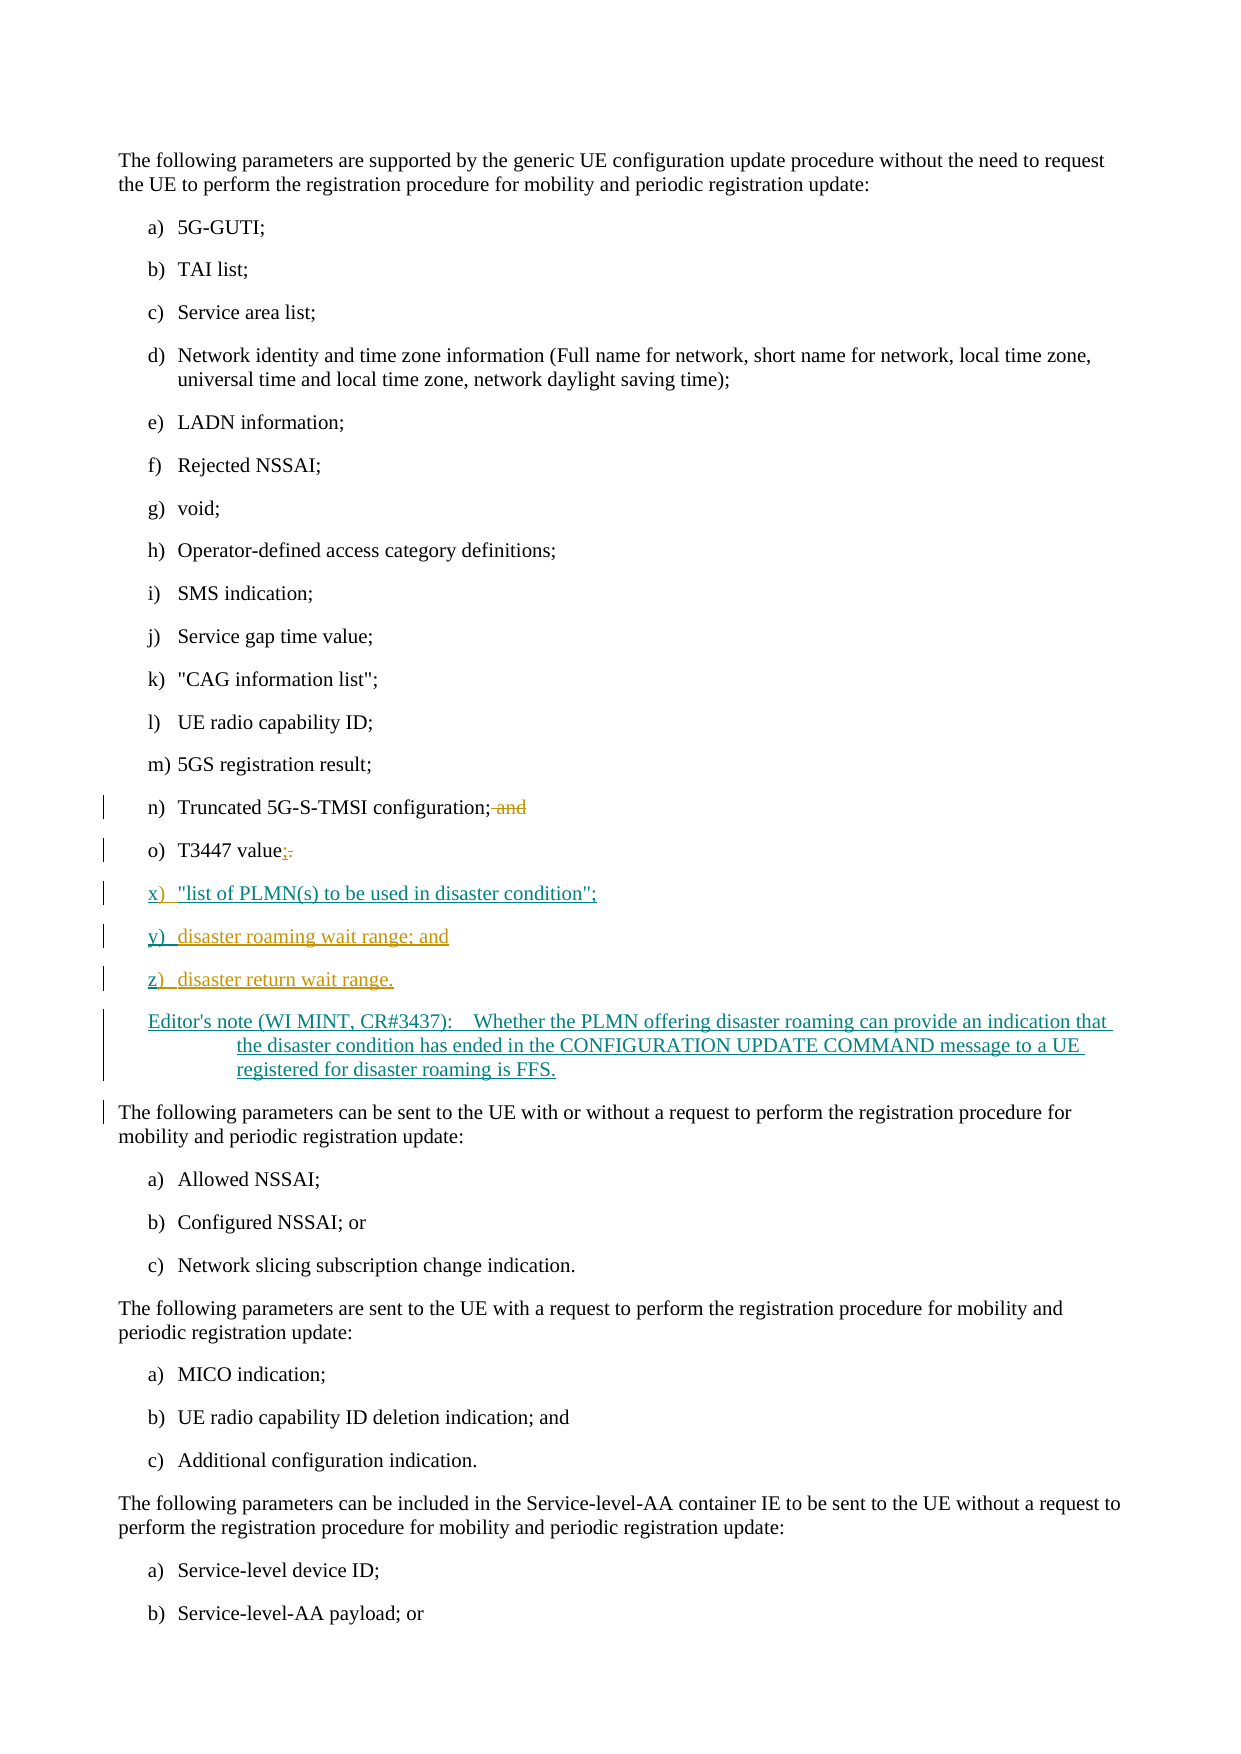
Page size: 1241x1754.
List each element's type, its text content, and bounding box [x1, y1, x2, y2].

text The following parameters are supported by the generic UE configuration update procedure without the need to request the UE to perform the registration procedure for mobility and periodic registration update: [118, 148, 1122, 196]
text f) Rejected NSSAI; [148, 453, 1122, 477]
text b) TAI list; [148, 257, 1122, 281]
text b) Service-level-AA payload; or [148, 1601, 1122, 1624]
text a) MICO indication; [148, 1362, 1122, 1386]
text m) 5GS registration result; [148, 752, 1122, 776]
text The following parameters are sent to the UE with a request to perform the registration procedure for mobility and periodic registration update: [118, 1296, 1122, 1344]
text e) LADN information; [148, 410, 1122, 434]
text The following parameters can be sent to the UE with or without a request to perform the registration procedure for mobility and periodic registration update: [118, 1100, 1122, 1148]
text j) Service gap time value; [148, 624, 1122, 648]
text g) void; [148, 496, 1122, 519]
text h) Operator-defined access category definitions; [148, 538, 1122, 562]
text b) Configured NSSAI; or [148, 1210, 1122, 1234]
text d) Network identity and time zone information (Full name for network, short name for network, local time zone, universal time and local time zone, network daylight saving time); [148, 343, 1122, 391]
text c) Network slicing subscription change indication. [148, 1253, 1122, 1277]
text a) 5G-GUTI; [148, 214, 1122, 239]
text o) T3447 value [148, 838, 1122, 862]
text b) UE radio capability ID deletion indication; and [148, 1405, 1122, 1429]
text k) "CAG information list"; [148, 667, 1122, 691]
text i) SMS indication; [148, 581, 1122, 605]
text a) Allowed NSSAI; [148, 1167, 1122, 1191]
text a) Service-level device ID; [148, 1558, 1122, 1582]
text The following parameters can be included in the Service-level-AA container IE to be sent to the UE without a request to perform the registration procedure for mobility and periodic registration update: [118, 1491, 1122, 1539]
text n) Truncated 5G-S-TMSI configuration; [148, 795, 1122, 819]
text c) Additional configuration indication. [148, 1448, 1122, 1472]
text l) UE radio capability ID; [148, 709, 1122, 734]
text c) Service area list; [148, 300, 1122, 324]
